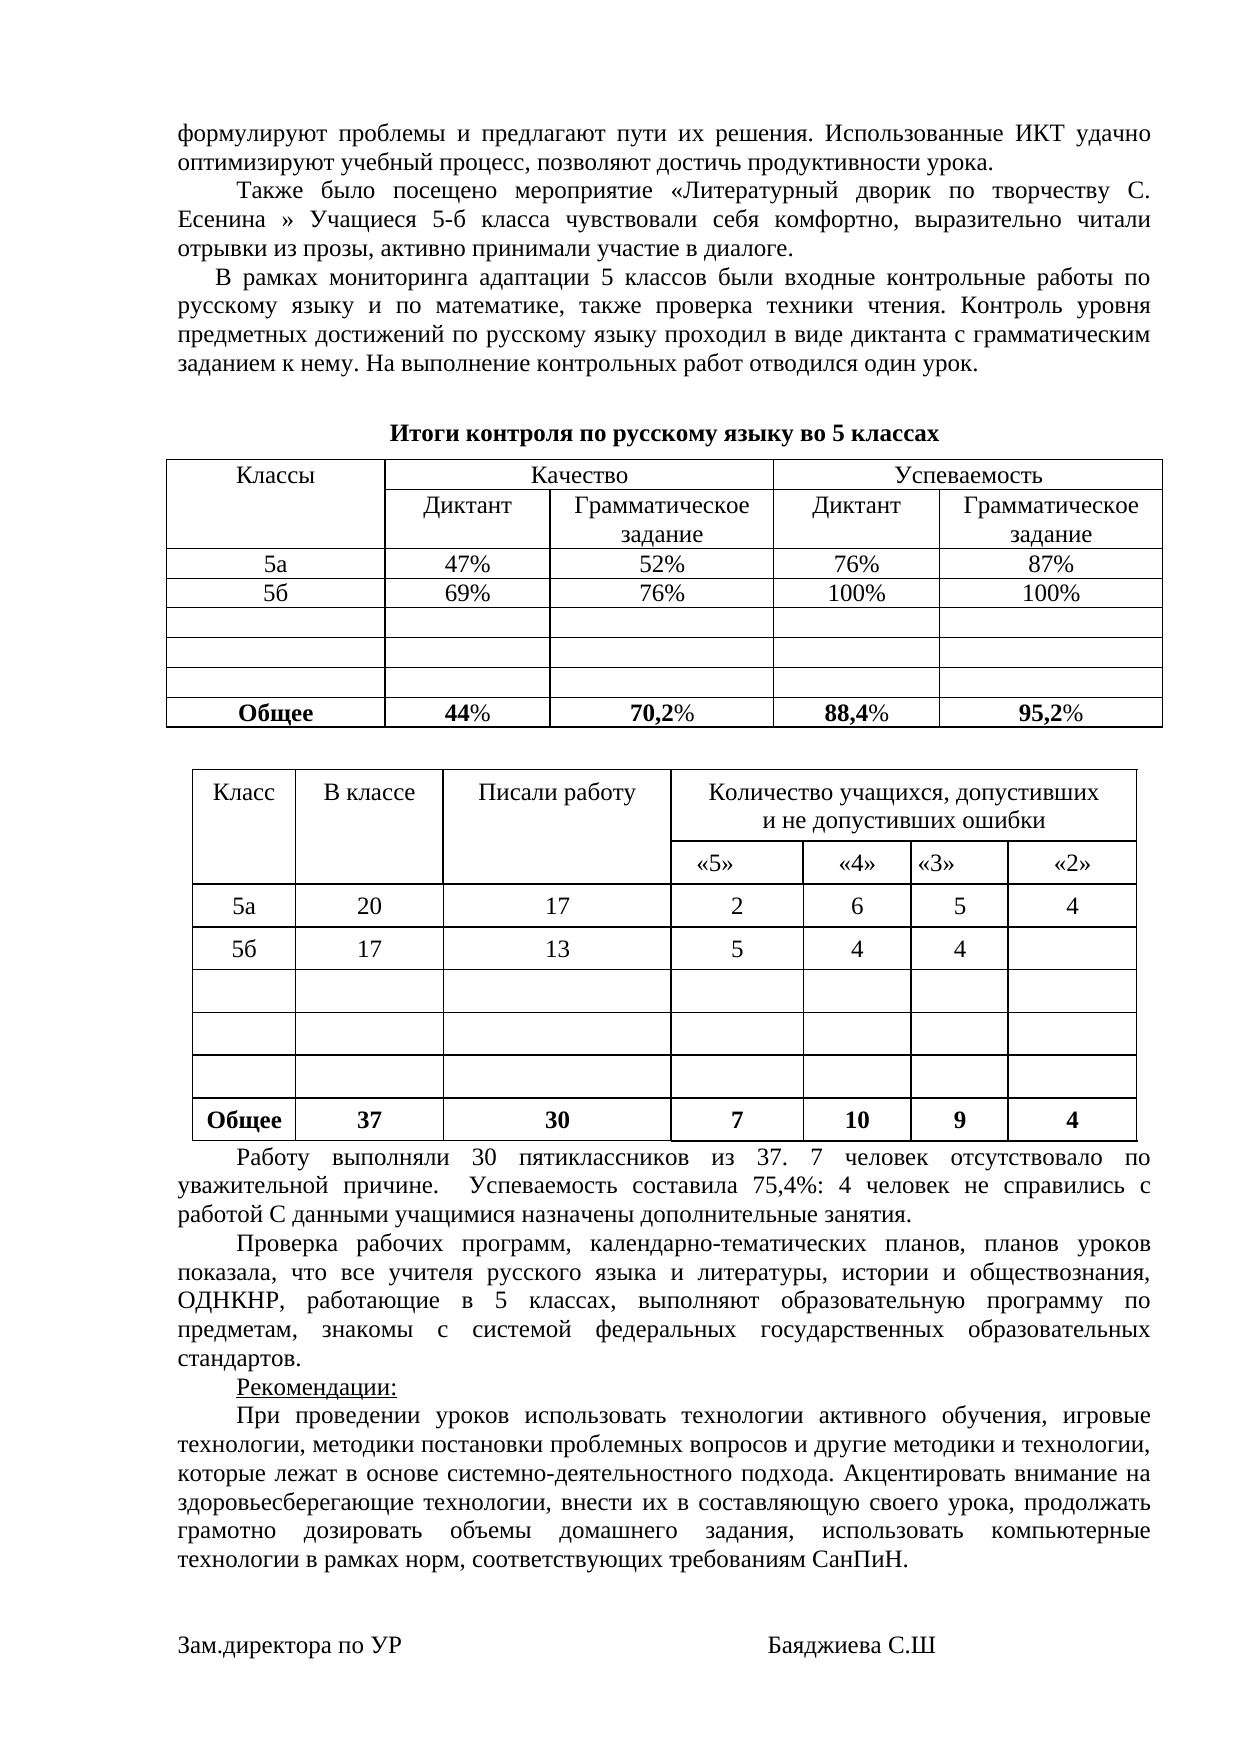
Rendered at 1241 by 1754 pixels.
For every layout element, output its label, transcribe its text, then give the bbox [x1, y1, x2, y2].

table_cell [774, 608, 939, 637]
table_cell [167, 668, 384, 697]
table_cell 20 [296, 885, 443, 926]
table_cell 4 [1009, 1099, 1136, 1140]
table_cell 87% [940, 549, 1162, 577]
text При проведении уроков использовать технологии активного обучения, игровые технологии, методики постановки проблемных вопросов и другие методики и технологии, которые лежат в основе системно-деятельностного подхода. Акцентировать внимание на здоровьесберегающие технологии, внести их в составляющую своего урока, продолжать грамотно дозировать объемы домашнего задания, использовать компьютерные технологии в рамках норм, соответствующих требованиям СанПиН. [177, 1400, 1152, 1573]
table_cell [804, 1013, 910, 1054]
table_cell [774, 638, 939, 667]
table_cell [912, 1013, 1007, 1054]
table_cell 100% [940, 579, 1162, 607]
table_cell 47% [386, 549, 549, 577]
table_cell 10 [804, 1099, 910, 1140]
text Проверка рабочих программ, календарно-тематических планов, планов уроков показала, что все учителя русского языка и литературы, истории и обществознания, ОДНКНР, работающие в 5 классах, выполняют образовательную программу по предметам, знакомы с системой федеральных государственных образовательных стандартов. [177, 1228, 1152, 1372]
table_cell 17 [444, 885, 670, 926]
text Итоги контроля по русскому языку во 5 классах [177, 418, 1152, 447]
table_cell 30 [444, 1099, 670, 1140]
table_cell 37 [296, 1099, 443, 1140]
table_cell Грамматическое задание [551, 490, 773, 548]
table_cell 4 [912, 928, 1007, 969]
table_cell 70,2% [551, 698, 773, 726]
table_header Качество [386, 460, 773, 489]
table_cell 4 [1009, 885, 1136, 926]
table_cell 4 [804, 928, 910, 969]
table_cell [774, 668, 939, 697]
table_header Писали работу [444, 770, 670, 883]
table_cell 2 [672, 885, 803, 926]
text Также было посещено мероприятие «Литературный дворик по творчеству С. Есенина » Учащиеся 5-б класса чувствовали себя комфортно, выразительно читали отрывки из прозы, активно принимали участие в диалоге. [177, 176, 1152, 262]
table_cell 76% [551, 579, 773, 607]
table_cell [672, 1013, 803, 1054]
table_cell Грамматическое задание [940, 490, 1162, 548]
table_cell [167, 638, 384, 667]
table_cell «5» [672, 842, 802, 883]
table_cell 5б [193, 928, 295, 969]
table_cell 5 [672, 928, 803, 969]
table_cell [386, 638, 549, 667]
table_cell [386, 668, 549, 697]
table_cell [296, 970, 443, 1012]
table_cell 100% [774, 579, 939, 607]
table_cell [804, 970, 910, 1012]
table_cell 52% [551, 549, 773, 577]
table_cell «4» [804, 842, 910, 883]
table_cell [193, 970, 295, 1012]
table_cell [940, 608, 1162, 637]
table_cell [444, 1056, 670, 1097]
table_cell [912, 970, 1007, 1012]
table_cell 7 [672, 1099, 803, 1140]
text Работу выполняли 30 пятиклассников из 37. 7 человек отсутствовало по уважительной причине. Успеваемость составила 75,4%: 4 человек не справились с работой С данными учащимися назначены дополнительные занятия. [177, 1142, 1152, 1228]
table_cell 9 [912, 1099, 1007, 1140]
table_cell 6 [804, 885, 910, 926]
table_cell 5 [912, 885, 1007, 926]
text Рекомендации: [177, 1372, 1152, 1400]
table_cell [386, 608, 549, 637]
table_cell «2» [1009, 842, 1136, 883]
table_cell [193, 1056, 295, 1097]
table_cell [193, 1013, 295, 1054]
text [177, 118, 1152, 176]
table_cell 88,4% [774, 698, 939, 726]
table_cell [940, 638, 1162, 667]
table_header Классы [167, 460, 384, 548]
table_header Класс [193, 770, 295, 883]
table_cell 13 [444, 928, 670, 969]
table_cell «3» [912, 842, 1007, 883]
table_cell [444, 970, 670, 1012]
table_cell 5а [193, 885, 295, 926]
table_cell Общее [167, 698, 384, 726]
table_cell [1009, 970, 1136, 1012]
table_cell [296, 1056, 443, 1097]
table_cell [551, 608, 773, 637]
table_cell [551, 668, 773, 697]
table_cell [1009, 1013, 1136, 1054]
table_cell [672, 970, 803, 1012]
table_header В классе [296, 770, 442, 883]
table_cell 5б [167, 579, 384, 607]
table_header Успеваемость [774, 460, 1162, 489]
table_cell [444, 1013, 670, 1054]
table_cell [167, 608, 384, 637]
table_cell [804, 1056, 910, 1097]
text Зам.директора по УР Баяджиева С.Ш [177, 1630, 1152, 1659]
table_cell Общее [193, 1099, 295, 1140]
table_cell 17 [296, 928, 443, 969]
table_cell Диктант [386, 490, 549, 548]
table_cell 5а [167, 549, 384, 577]
text В рамках мониторинга адаптации 5 классов были входные контрольные работы по русскому языку и по математике, также проверка техники чтения. Контроль уровня предметных достижений по русскому языку проходил в виде диктанта с грамматическим заданием к нему. На выполнение контрольных работ отводился один урок. [177, 262, 1152, 377]
table_cell 69% [386, 579, 549, 607]
table_cell [1009, 928, 1136, 969]
table_header Количество учащихся, допустивших и не допустивших ошибки [672, 770, 1136, 840]
table_cell [1009, 1056, 1136, 1097]
table_cell [296, 1013, 443, 1054]
table_cell [672, 1056, 803, 1097]
table_cell 95,2% [940, 698, 1162, 726]
table_cell 76% [774, 549, 939, 577]
table_cell Диктант [774, 490, 939, 548]
table_cell [551, 638, 773, 667]
table_cell 44% [386, 698, 549, 726]
table_cell [940, 668, 1162, 697]
table_cell [912, 1056, 1007, 1097]
